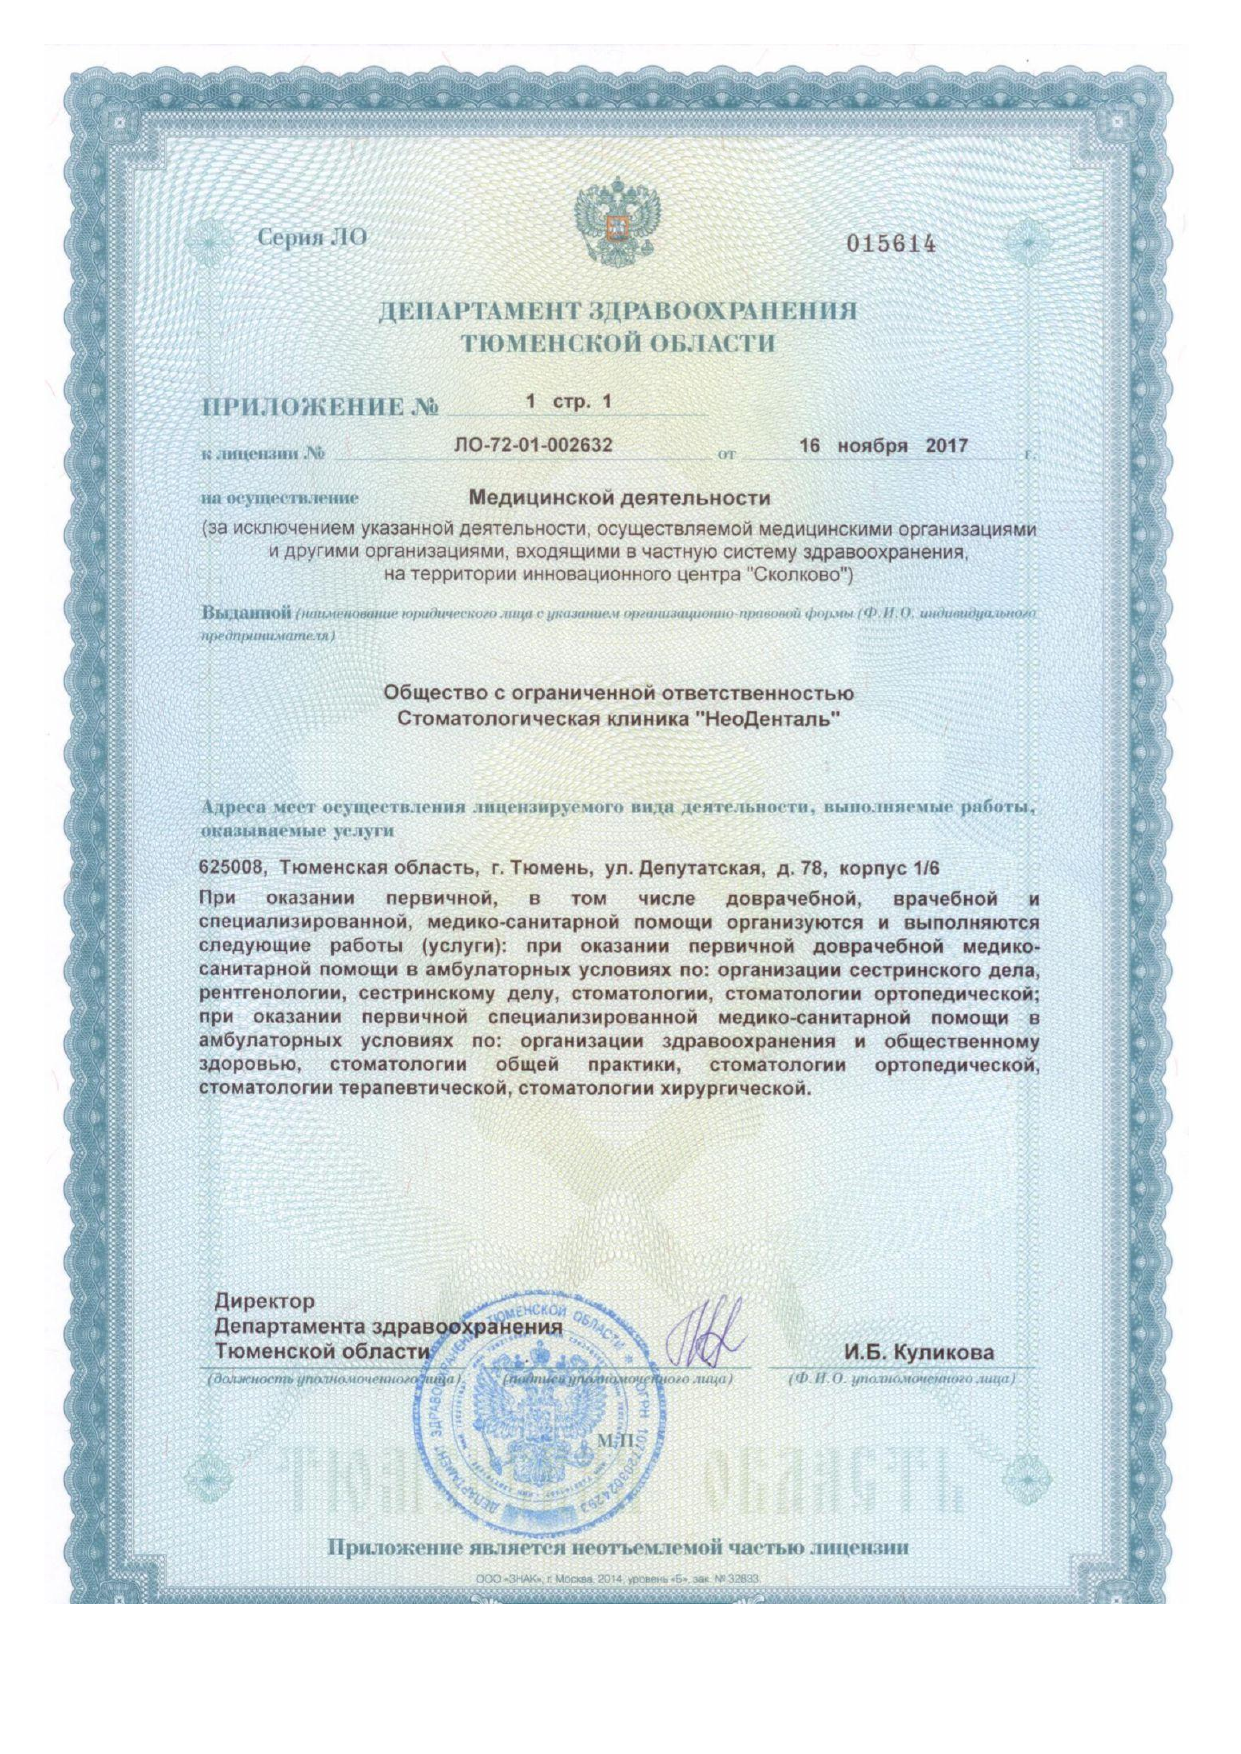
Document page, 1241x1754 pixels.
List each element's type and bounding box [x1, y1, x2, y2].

picture [44, 44, 1189, 1604]
